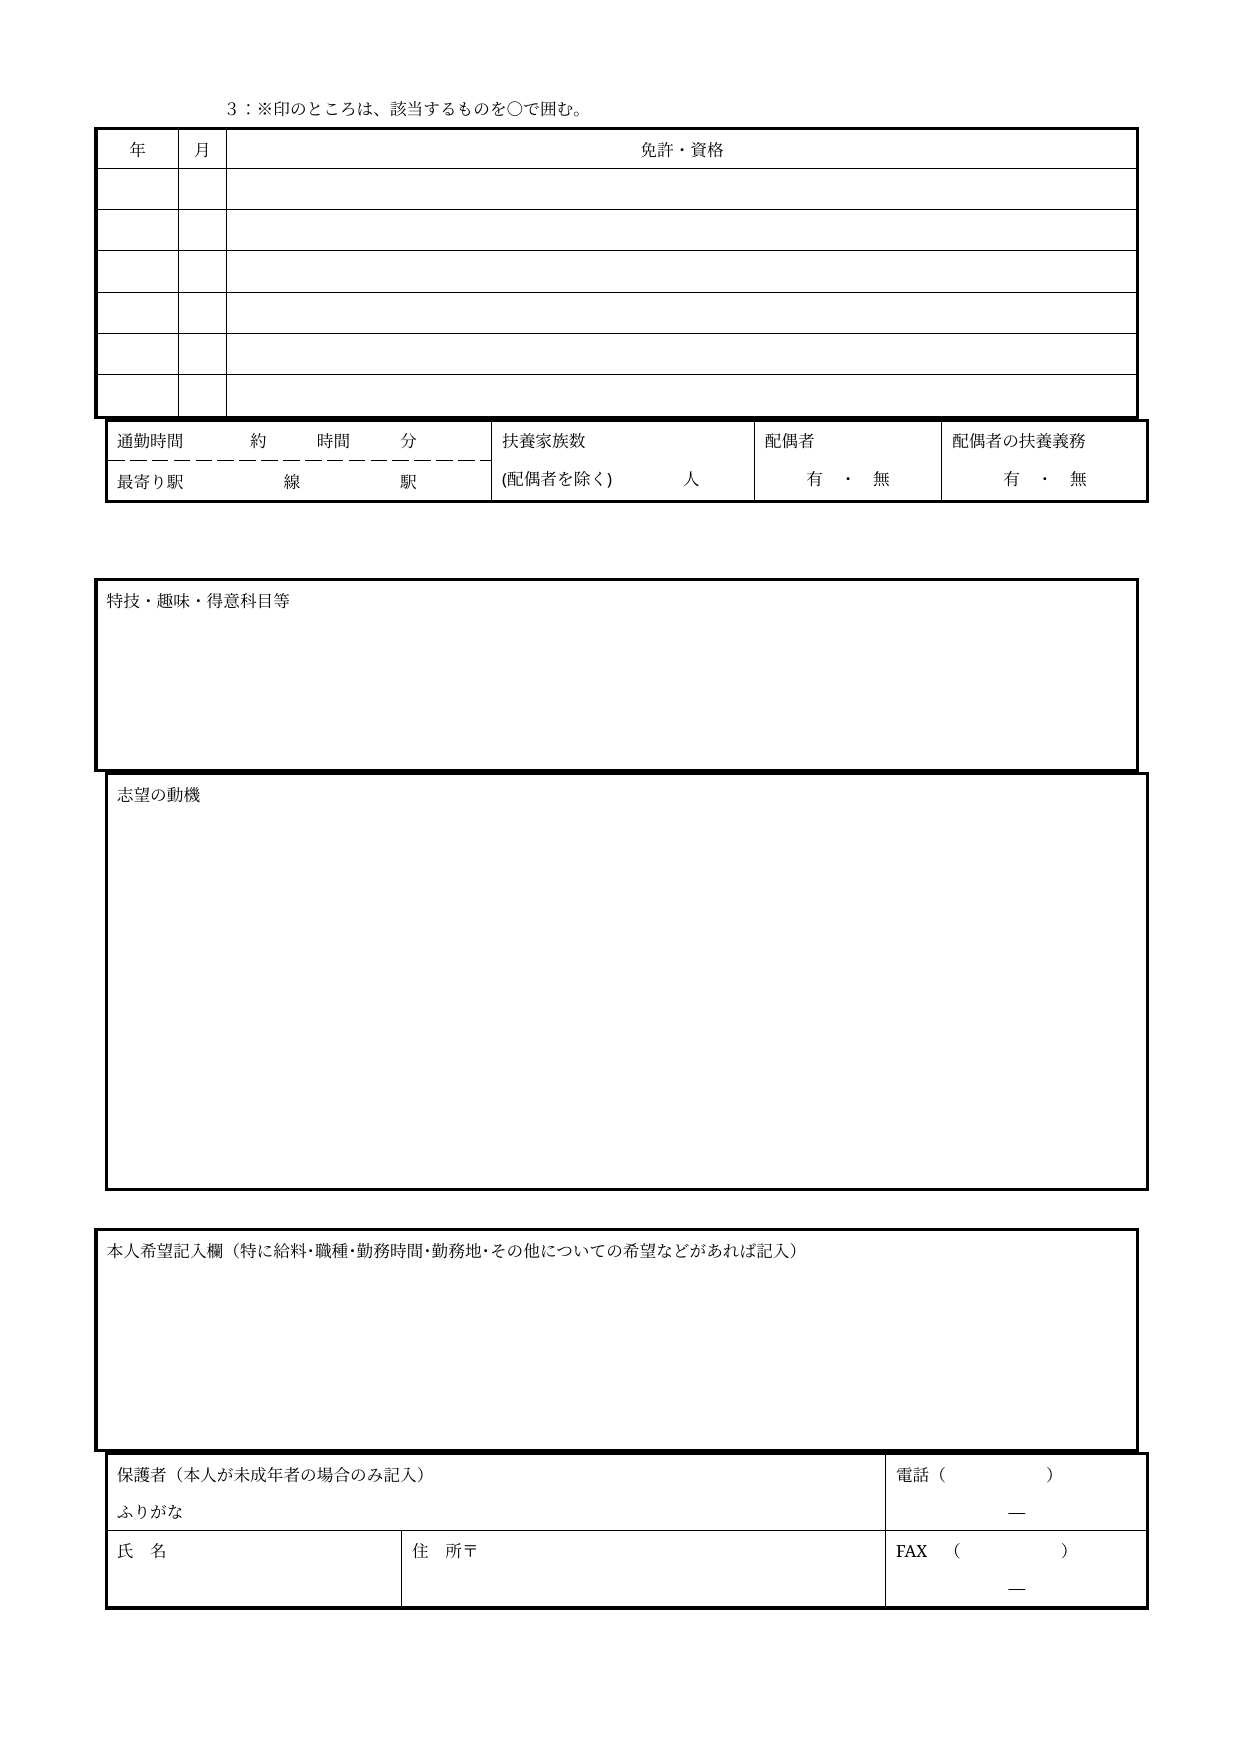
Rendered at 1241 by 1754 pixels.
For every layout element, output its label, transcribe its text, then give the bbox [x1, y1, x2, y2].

table_cell [227, 334, 1136, 374]
table_header 本人希望記入欄（特に給料･職種･勤務時間･勤務地･その他についての希望などがあれば記入） [98, 1231, 1136, 1449]
table_header 配偶者の扶養義務 有 ・ 無 [942, 422, 1146, 500]
table_cell [227, 293, 1136, 333]
table_cell FAX （ ） ― [886, 1531, 1146, 1606]
table_cell [227, 210, 1136, 250]
table_cell [98, 293, 178, 333]
table_header 月 [179, 130, 226, 168]
table_cell [179, 293, 226, 333]
table_header 特技・趣味・得意科目等 [98, 581, 1136, 769]
table_cell [98, 169, 178, 209]
table_cell [227, 375, 1136, 416]
table_cell 氏 名 [108, 1531, 401, 1606]
table_header 保護者（本人が未成年者の場合のみ記入） ふりがな [108, 1455, 885, 1530]
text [106, 89, 1152, 127]
table_header 電話（ ） ― [886, 1455, 1146, 1530]
table_cell [98, 210, 178, 250]
table_cell 最寄り駅 線 駅 [108, 460, 491, 500]
table_cell [179, 375, 226, 416]
table_header 扶養家族数 (配偶者を除く) 人 [492, 422, 754, 500]
table_header 志望の動機 [108, 775, 1146, 1188]
table_cell [179, 334, 226, 374]
table_header 通勤時間 約 時間 分 [108, 422, 491, 459]
table_header 配偶者 有 ・ 無 [755, 422, 941, 500]
table_header 年 [98, 130, 178, 168]
table_cell [98, 334, 178, 374]
table_cell [179, 210, 226, 250]
table_cell [227, 251, 1136, 292]
table_cell [227, 169, 1136, 209]
table_header 免許・資格 [227, 130, 1136, 168]
table_cell [98, 375, 178, 416]
table_cell [179, 251, 226, 292]
table_cell [98, 251, 178, 292]
table_cell [179, 169, 226, 209]
table_cell 住 所〒 [402, 1531, 885, 1606]
